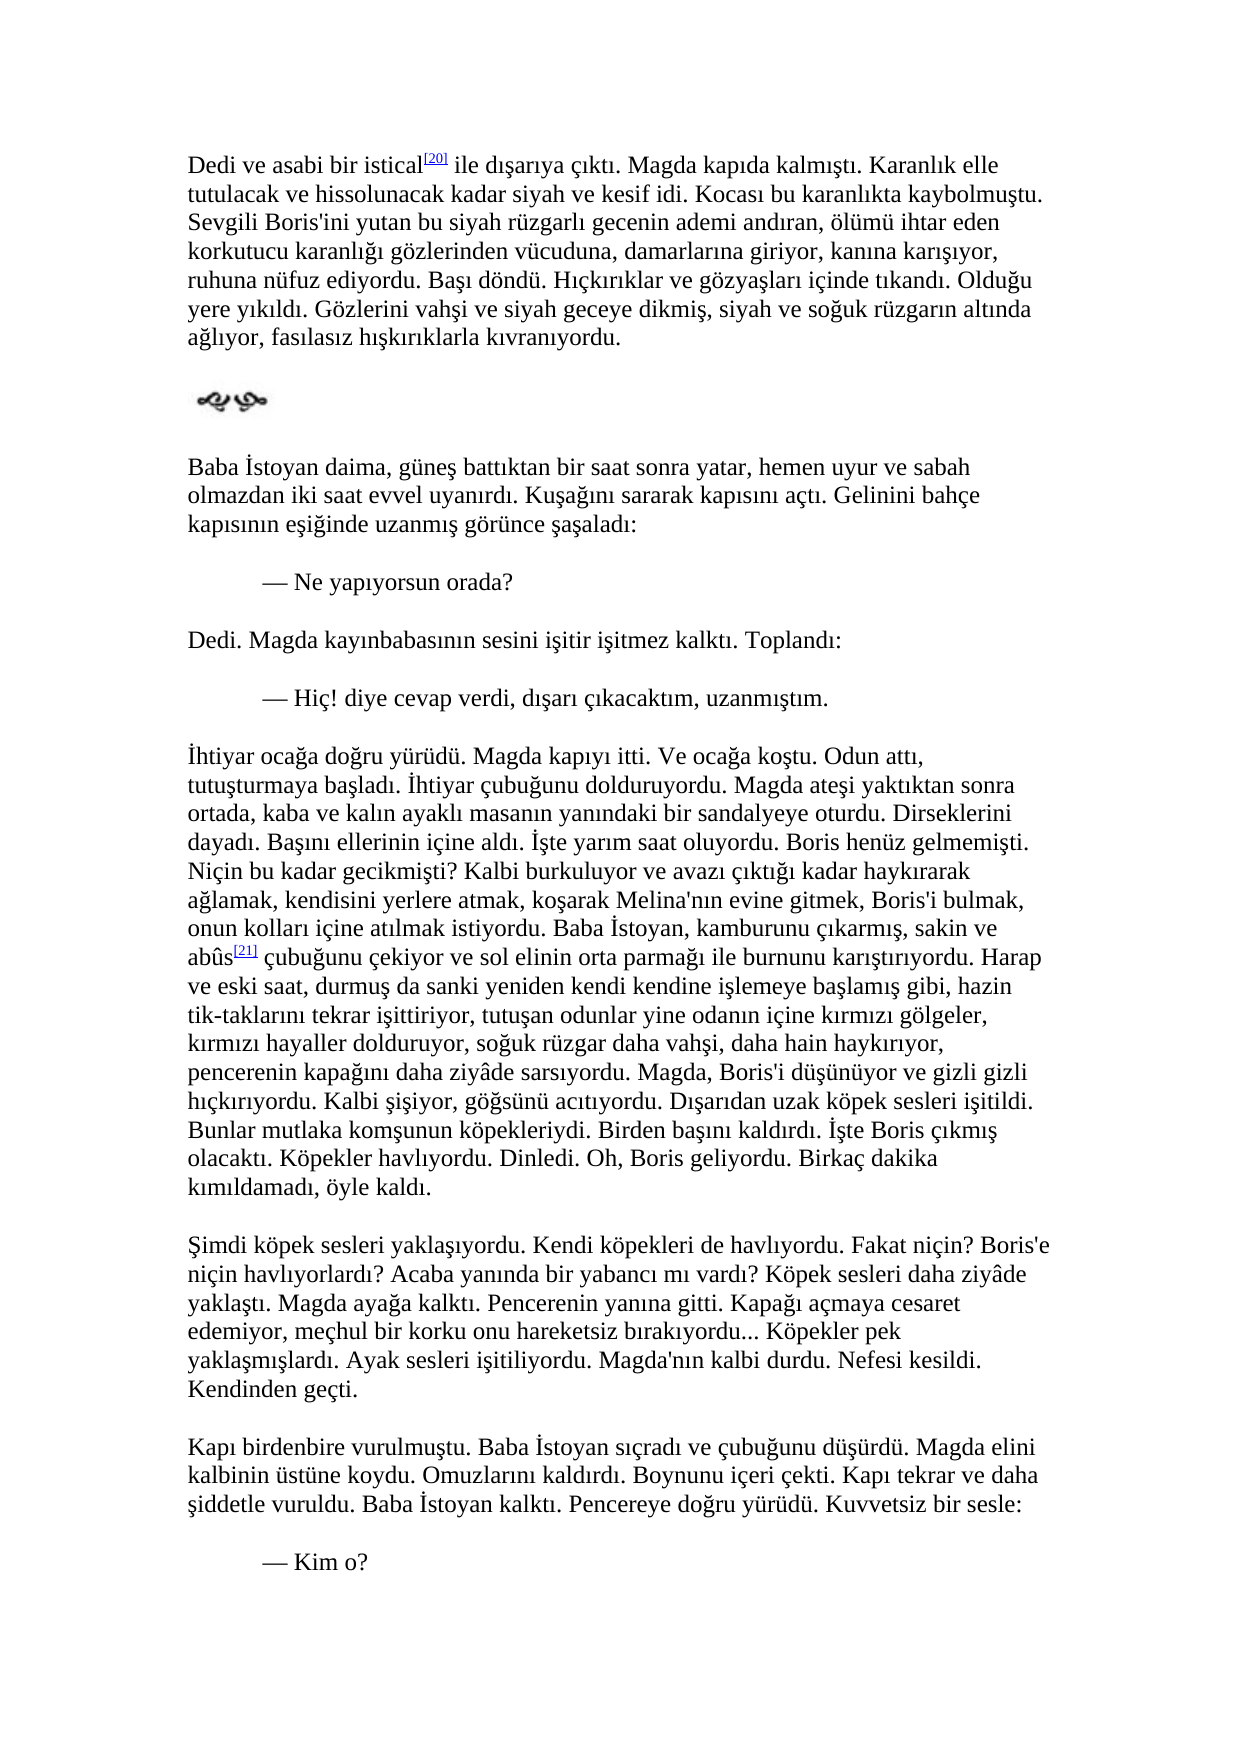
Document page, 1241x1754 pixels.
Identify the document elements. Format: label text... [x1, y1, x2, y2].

text Şimdi köpek sesleri yaklaşıyordu. Kendi köpekleri de havlıyordu. Fakat niçin? Boris'e niçin havlıyorlardı? Acaba yanında bir yabancı mı vardı? Köpek sesleri daha ziyâde yaklaştı. Magda ayağa kalktı. Pencerenin yanına gitti. Kapağı açmaya cesaret edemiyor, meçhul bir korku onu hareketsiz bırakıyordu... Köpekler pek yaklaşmışlardı. Ayak sesleri işitiliyordu. Magda'nın kalbi durdu. Nefesi kesildi. Kendinden geçti. [187, 1230, 1053, 1403]
text Kapı birdenbire vurulmuştu. Baba İstoyan sıçradı ve çubuğunu düşürdü. Magda elini kalbinin üstüne koydu. Omuzlarını kaldırdı. Boynunu içeri çekti. Kapı tekrar ve daha şiddetle vuruldu. Baba İstoyan kalktı. Pencereye doğru yürüdü. Kuvvetsiz bir sesle: [187, 1432, 1053, 1518]
text — Ne yapıyorsun orada? [262, 567, 1053, 596]
picture [187, 380, 282, 423]
text Baba İstoyan daima, güneş battıktan bir saat sonra yatar, hemen uyur ve sabah olmazdan iki saat evvel uyanırdı. Kuşağını sararak kapısını açtı. Gelinini bahçe kapısının eşiğinde uzanmış görünce şaşaladı: [187, 452, 1053, 538]
text — Kim o? [262, 1547, 1053, 1576]
text İhtiyar ocağa doğru yürüdü. Magda kapıyı itti. Ve ocağa koştu. Odun attı, tutuşturmaya başladı. İhtiyar çubuğunu dolduruyordu. Magda ateşi yaktıktan sonra ortada, kaba ve kalın ayaklı masanın yanındaki bir sandalyeye oturdu. Dirseklerini dayadı. Başını ellerinin içine aldı. İşte yarım saat oluyordu. Boris henüz gelmemişti. Niçin bu kadar gecikmişti? Kalbi burkuluyor ve avazı çıktığı kadar haykırarak ağlamak, kendisini yerlere atmak, koşarak Melina'nın evine gitmek, Boris'i bulmak, onun kolları içine atılmak istiyordu. Baba İstoyan, kamburunu çıkarmış, sakin ve abûs[21] çubuğunu çekiyor ve sol elinin orta parmağı ile burnunu karıştırıyordu. Harap ve eski saat, durmuş da sanki yeniden kendi kendine işlemeye başlamış gibi, hazin tik-taklarını tekrar işittiriyor, tutuşan odunlar yine odanın içine kırmızı gölgeler, kırmızı hayaller dolduruyor, soğuk rüzgar daha vahşi, daha hain haykırıyor, pencerenin kapağını daha ziyâde sarsıyordu. Magda, Boris'i düşünüyor ve gizli gizli hıçkırıyordu. Kalbi şişiyor, göğsünü acıtıyordu. Dışarıdan uzak köpek sesleri işitildi. Bunlar mutlaka komşunun köpekleriydi. Birden başını kaldırdı. İşte Boris çıkmış olacaktı. Köpekler havlıyordu. Dinledi. Oh, Boris geliyordu. Birkaç dakika kımıldamadı, öyle kaldı. [187, 741, 1053, 1201]
text Dedi ve asabi bir istical[20] ile dışarıya çıktı. Magda kapıda kalmıştı. Karanlık elle tutulacak ve hissolunacak kadar siyah ve kesif idi. Kocası bu karanlıkta kaybolmuştu. Sevgili Boris'ini yutan bu siyah rüzgarlı gecenin ademi andıran, ölümü ihtar eden korkutucu karanlığı gözlerinden vücuduna, damarlarına giriyor, kanına karışıyor, ruhuna nüfuz ediyordu. Başı döndü. Hıçkırıklar ve gözyaşları içinde tıkandı. Olduğu yere yıkıldı. Gözlerini vahşi ve siyah geceye dikmiş, siyah ve soğuk rüzgarın altında ağlıyor, fasılasız hışkırıklarla kıvranıyordu. [187, 150, 1053, 351]
text Dedi. Magda kayınbabasının sesini işitir işitmez kalktı. Toplandı: [187, 625, 1053, 654]
text — Hiç! diye cevap verdi, dışarı çıkacaktım, uzanmıştım. [262, 683, 1053, 712]
